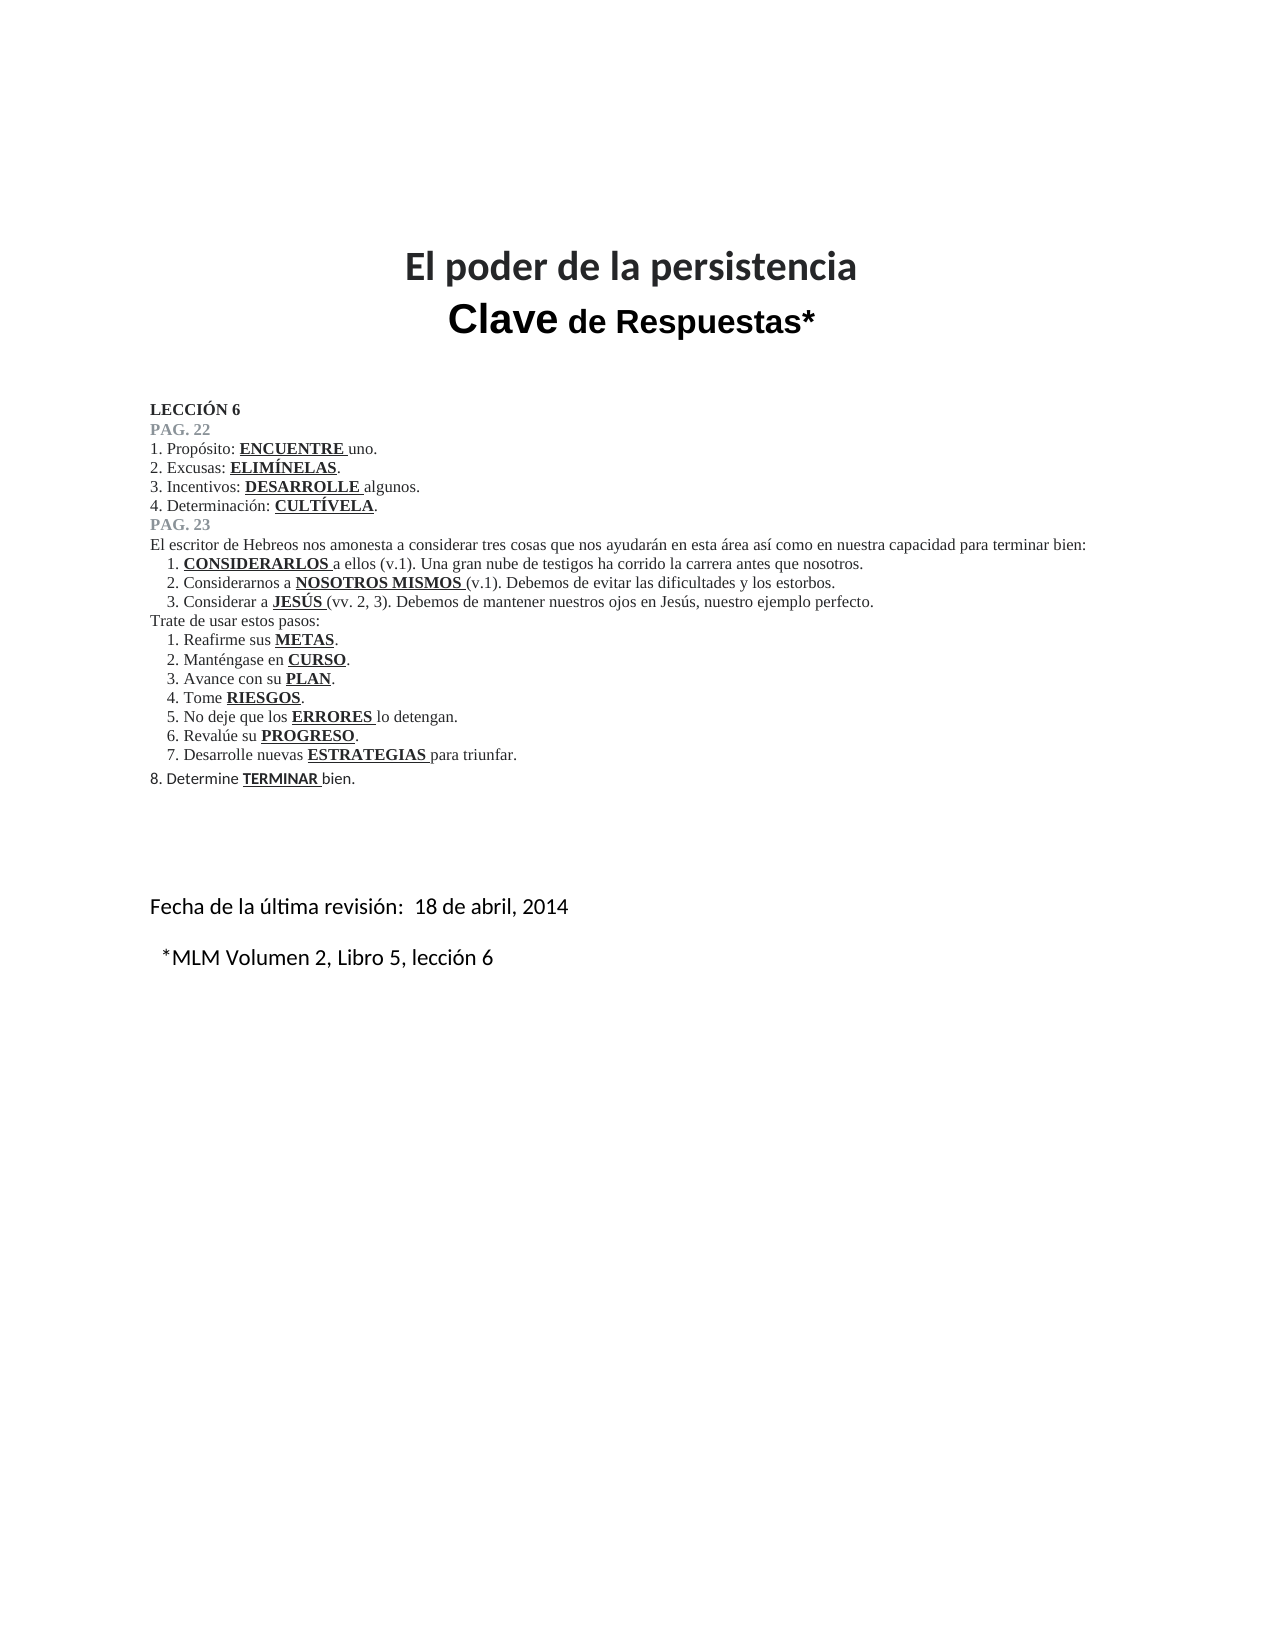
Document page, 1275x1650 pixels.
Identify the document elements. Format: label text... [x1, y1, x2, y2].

text *MLM Volumen 2, Libro 5, lección 6 [160, 943, 1125, 971]
text PAG. 23 [150, 515, 1125, 534]
text El poder de la persistencia [150, 240, 1112, 291]
text LECCIÓN 6 [150, 400, 1125, 419]
text 2. Manténgase en CURSO. [167, 649, 1125, 668]
text El escritor de Hebreos nos amonesta a considerar tres cosas que nos ayudarán en esta área así como en nuestra capacidad para terminar bien: [150, 534, 1125, 553]
text Clave de Respuestas* [150, 295, 1112, 343]
text 3. Considerar a JESÚS (vv. 2, 3). Debemos de mantener nuestros ojos en Jesús, nuestro ejemplo perfecto. [167, 592, 1125, 611]
text 2. Excusas: ELIMÍNELAS. [150, 458, 1125, 477]
text PAG. 22 [150, 419, 1125, 438]
text 2. Considerarnos a NOSOTROS MISMOS (v.1). Debemos de evitar las dificultades y los estorbos. [167, 573, 1125, 592]
text Trate de usar estos pasos: [150, 611, 1125, 630]
text 1. Propósito: ENCUENTRE uno. [150, 438, 1125, 458]
text 6. Revalúe su PROGRESO. [167, 726, 1125, 745]
text 4. Tome RIESGOS. [167, 688, 1125, 707]
text 1. Reafirme sus METAS. [167, 630, 1125, 649]
text 1. CONSIDERARLOS a ellos (v.1). Una gran nube de testigos ha corrido la carrera antes que nosotros. [167, 553, 1125, 573]
text 5. No deje que los ERRORES lo detengan. [167, 707, 1125, 726]
text 8. Determine TERMINAR bien. [150, 764, 1125, 789]
subtitle Fecha de la última revisión: 18 de abril, 2014 [150, 892, 1125, 920]
text 3. Avance con su PLAN. [167, 668, 1125, 688]
text 7. Desarrolle nuevas ESTRATEGIAS para triunfar. [167, 745, 1125, 764]
text 3. Incentivos: DESARROLLE algunos. [150, 477, 1125, 496]
text 4. Determinación: CULTÍVELA. [150, 496, 1125, 515]
